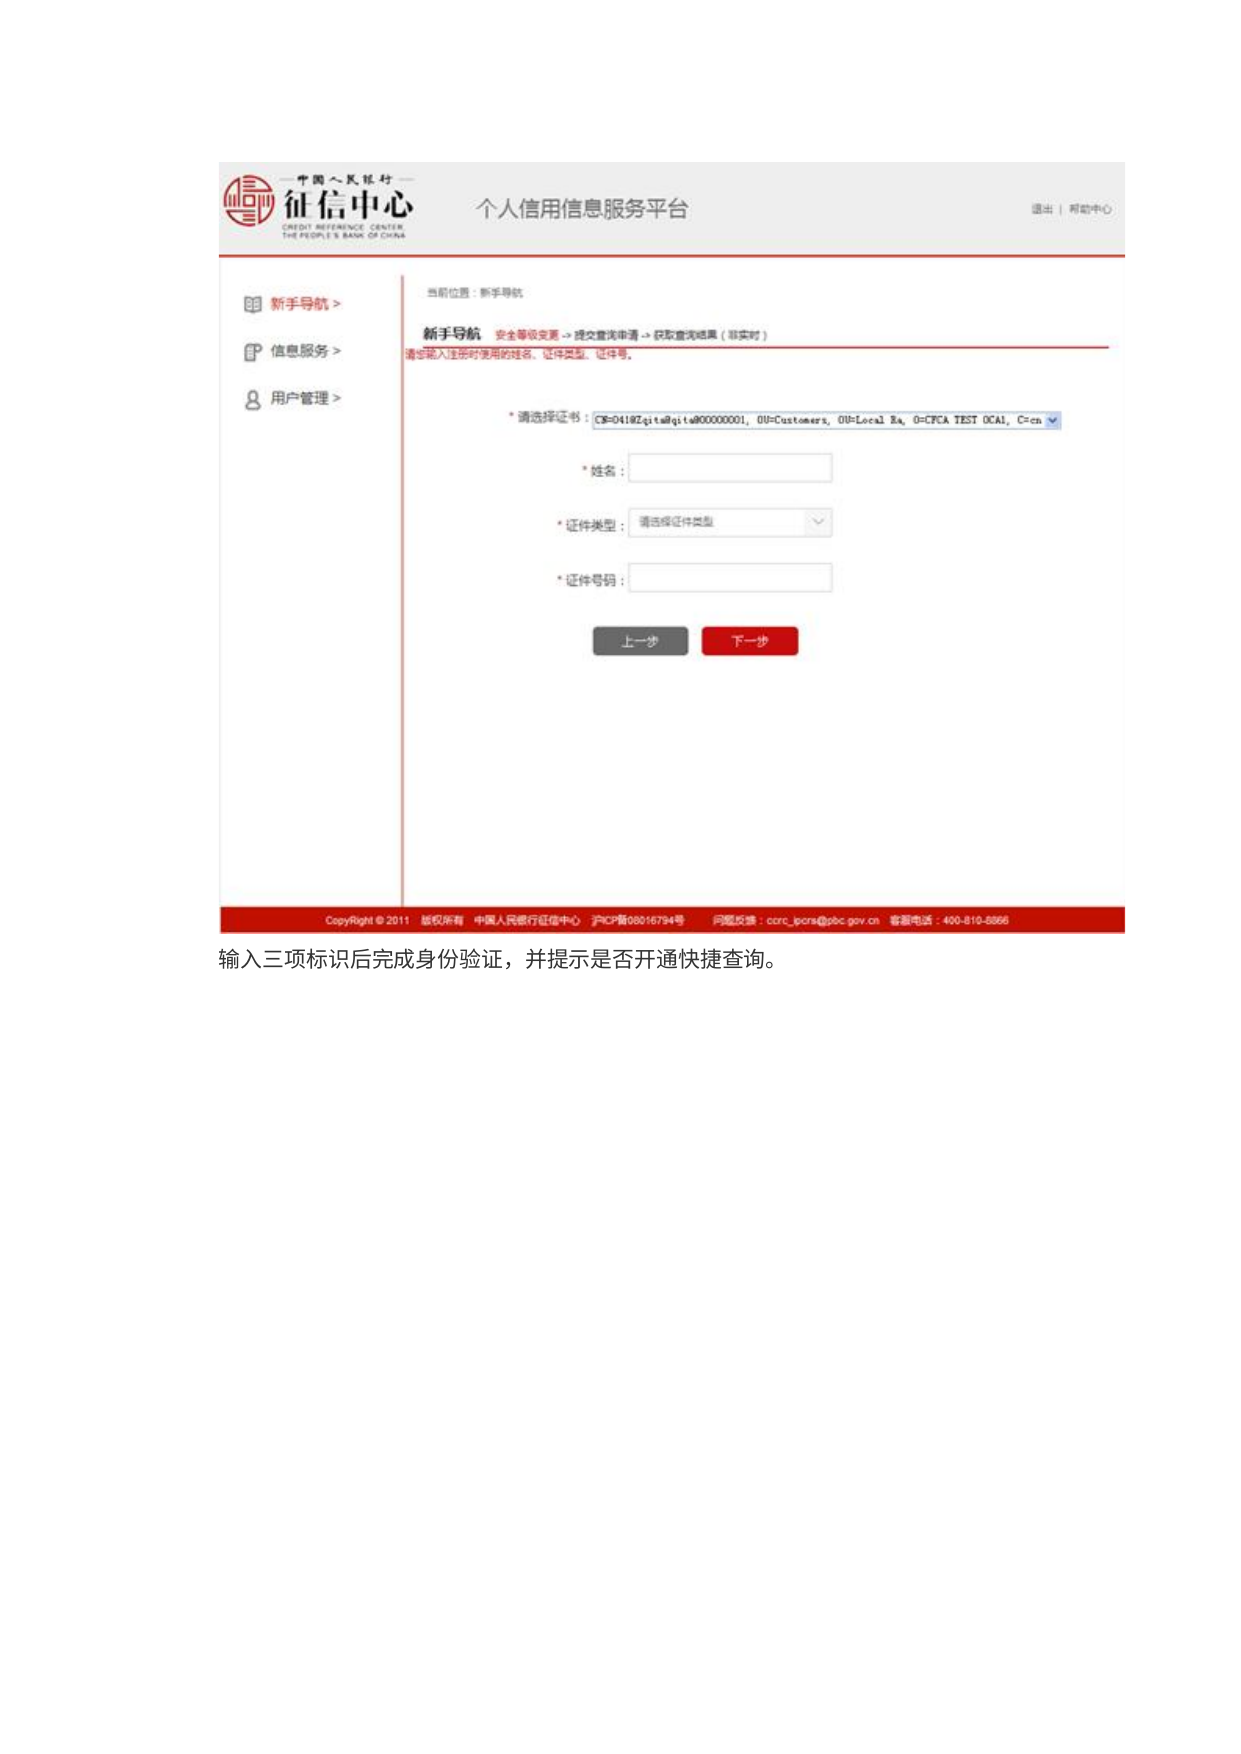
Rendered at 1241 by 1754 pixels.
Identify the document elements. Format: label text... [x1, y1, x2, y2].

text 输入三项标识后完成身份验证，并提示是否开通快捷查询。 [187, 942, 1053, 974]
picture [218, 162, 1125, 934]
